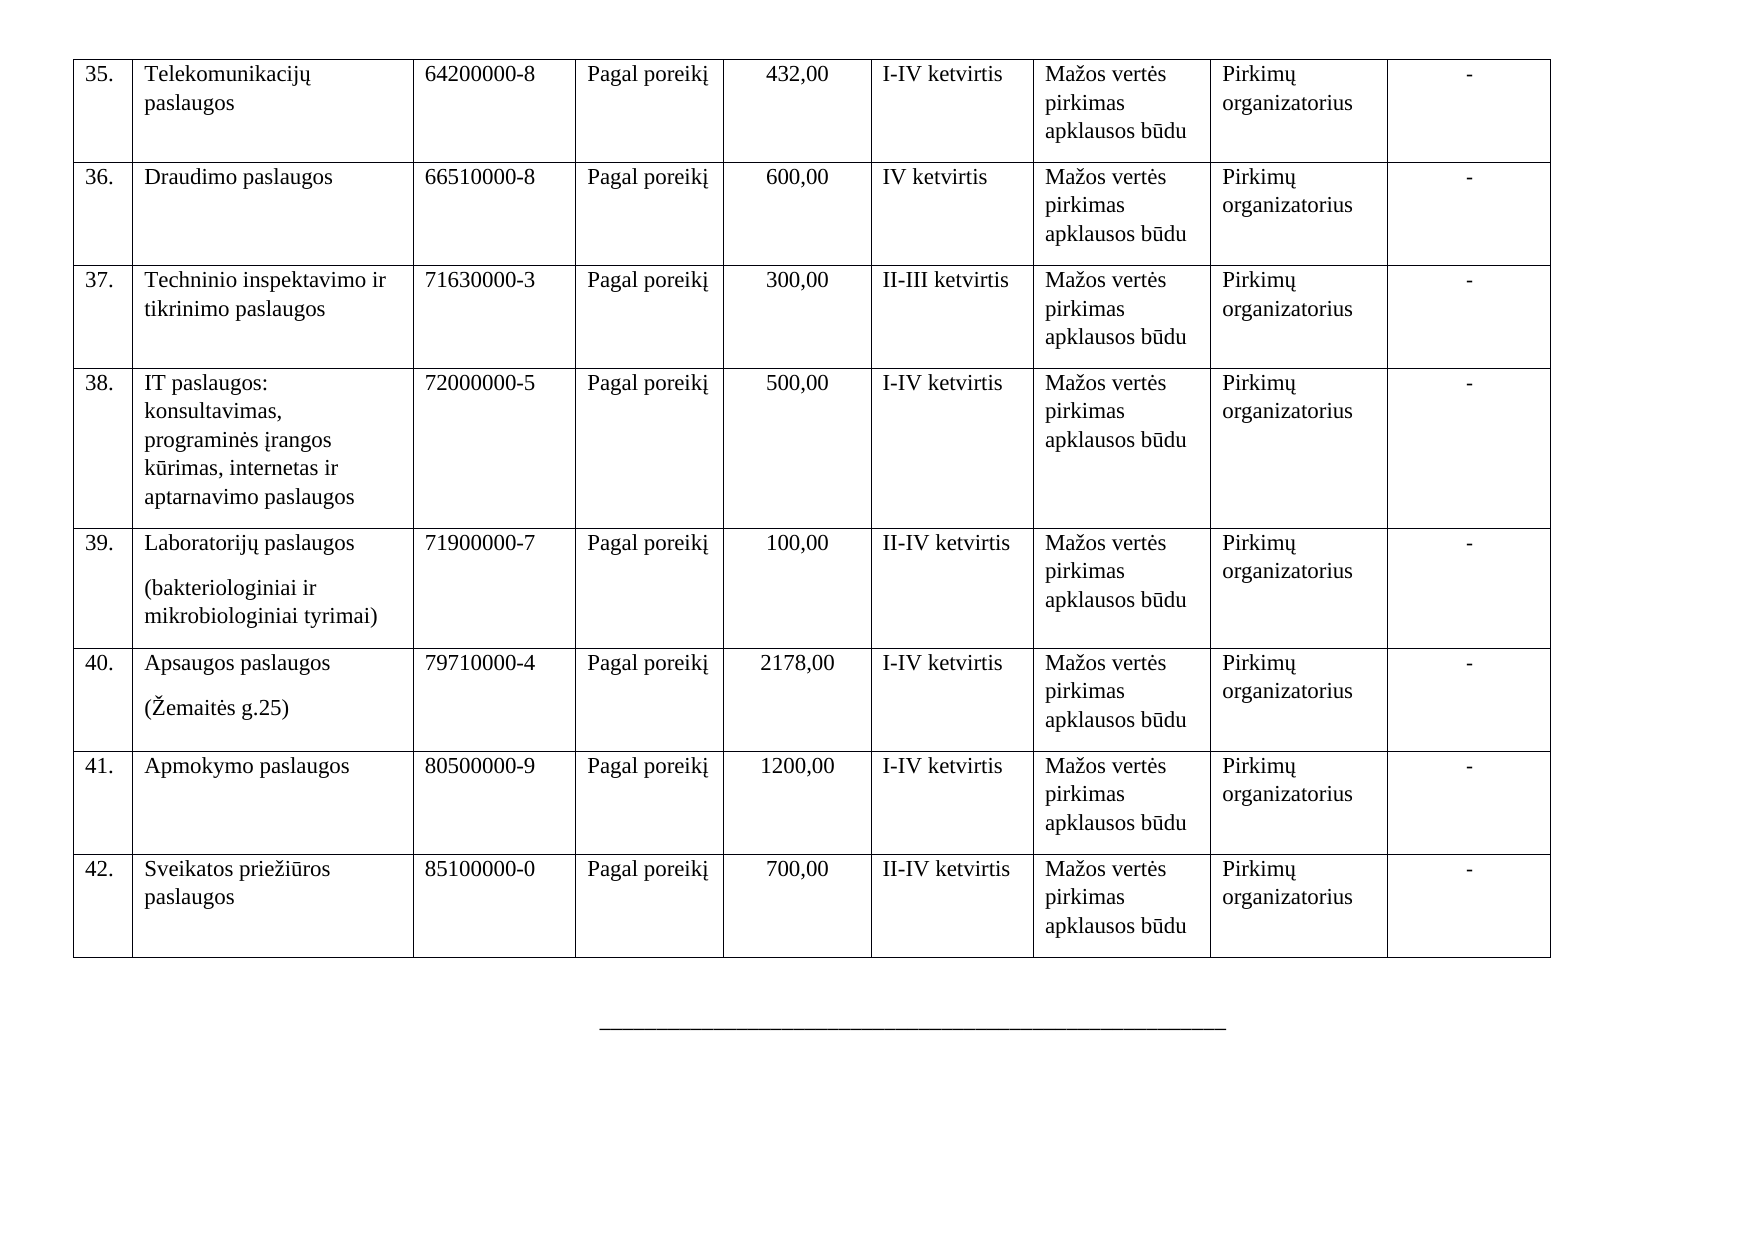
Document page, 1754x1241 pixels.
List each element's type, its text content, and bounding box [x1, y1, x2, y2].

table_cell 80500000-9 [414, 752, 575, 854]
table_cell I-IV ketvirtis [872, 60, 1033, 162]
table_cell - [1388, 60, 1550, 162]
table_cell 100,00 [724, 529, 871, 648]
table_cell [1034, 60, 1210, 162]
table_cell Sveikatos priežiūros paslaugos [133, 855, 413, 957]
table_cell 35. [74, 60, 132, 162]
table_cell 71630000-3 [414, 266, 575, 368]
table_cell 700,00 [724, 855, 871, 957]
table_cell Pirkimų organizatorius [1211, 649, 1387, 751]
table_cell - [1388, 752, 1550, 854]
table_cell Pagal poreikį [576, 266, 723, 368]
table_cell Pagal poreikį [576, 529, 723, 648]
table_cell Pagal poreikį [576, 369, 723, 528]
table_cell Apmokymo paslaugos [133, 752, 413, 854]
table_cell Pirkimų organizatorius [1211, 266, 1387, 368]
table_cell 72000000-5 [414, 369, 575, 528]
table_cell IV ketvirtis [872, 163, 1033, 265]
table_cell - [1388, 369, 1550, 528]
table_cell - [1388, 649, 1550, 751]
table_cell Mažos vertės pirkimas apklausos būdu [1034, 529, 1210, 648]
table_cell II-III ketvirtis [872, 266, 1033, 368]
table_cell 39. [74, 529, 132, 648]
table_cell - [1388, 855, 1550, 957]
table_cell 79710000-4 [414, 649, 575, 751]
table_cell Techninio inspektavimo ir tikrinimo paslaugos [133, 266, 413, 368]
table_cell 85100000-0 [414, 855, 575, 957]
table_cell Draudimo paslaugos [133, 163, 413, 265]
table_cell 71900000-7 [414, 529, 575, 648]
table_cell Mažos vertės pirkimas apklausos būdu [1034, 752, 1210, 854]
table_cell - [1388, 529, 1550, 648]
table_cell Telekomunikacijų paslaugos [133, 60, 413, 162]
table_cell Pagal poreikį [576, 649, 723, 751]
table_cell Pirkimų organizatorius [1211, 752, 1387, 854]
table_cell 38. [74, 369, 132, 528]
table_cell Pagal poreikį [576, 60, 723, 162]
table_cell 66510000-8 [414, 163, 575, 265]
table_cell Laboratorijų paslaugos (bakteriologiniai ir mikrobiologiniai tyrimai) [133, 529, 413, 648]
table_cell 600,00 [724, 163, 871, 265]
table_cell Mažos vertės pirkimas apklausos būdu [1034, 266, 1210, 368]
table_cell Mažos vertės pirkimas apklausos būdu [1034, 369, 1210, 528]
table_cell 1200,00 [724, 752, 871, 854]
table_cell Pirkimų organizatorius [1211, 855, 1387, 957]
table_cell 36. [74, 163, 132, 265]
table_cell 40. [74, 649, 132, 751]
text _______________________________________________________ [177, 1005, 1728, 1033]
table_cell 64200000-8 [414, 60, 575, 162]
table_cell 432,00 [724, 60, 871, 162]
table_cell I-IV ketvirtis [872, 649, 1033, 751]
table_cell II-IV ketvirtis [872, 855, 1033, 957]
table_cell Mažos vertės pirkimas apklausos būdu [1034, 163, 1210, 265]
table_cell Pirkimų organizatorius [1211, 369, 1387, 528]
table_cell 37. [74, 266, 132, 368]
table_cell Pagal poreikį [576, 752, 723, 854]
table_cell Pagal poreikį [576, 855, 723, 957]
table_cell 300,00 [724, 266, 871, 368]
table_cell II-IV ketvirtis [872, 529, 1033, 648]
table_cell Pirkimų organizatorius [1211, 529, 1387, 648]
table_cell Pagal poreikį [576, 163, 723, 265]
table_cell Mažos vertės pirkimas apklausos būdu [1034, 649, 1210, 751]
table_cell 41. [74, 752, 132, 854]
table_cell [1211, 60, 1387, 162]
table_cell Apsaugos paslaugos (Žemaitės g.25) [133, 649, 413, 751]
table_cell I-IV ketvirtis [872, 369, 1033, 528]
table_cell Mažos vertės pirkimas apklausos būdu [1034, 855, 1210, 957]
table_cell IT paslaugos: konsultavimas, programinės įrangos kūrimas, internetas ir aptarnavimo paslaugos [133, 369, 413, 528]
table_cell 500,00 [724, 369, 871, 528]
table_cell - [1388, 163, 1550, 265]
table_cell 42. [74, 855, 132, 957]
table_cell 2178,00 [724, 649, 871, 751]
table_cell - [1388, 266, 1550, 368]
table_cell Pirkimų organizatorius [1211, 163, 1387, 265]
table_cell I-IV ketvirtis [872, 752, 1033, 854]
